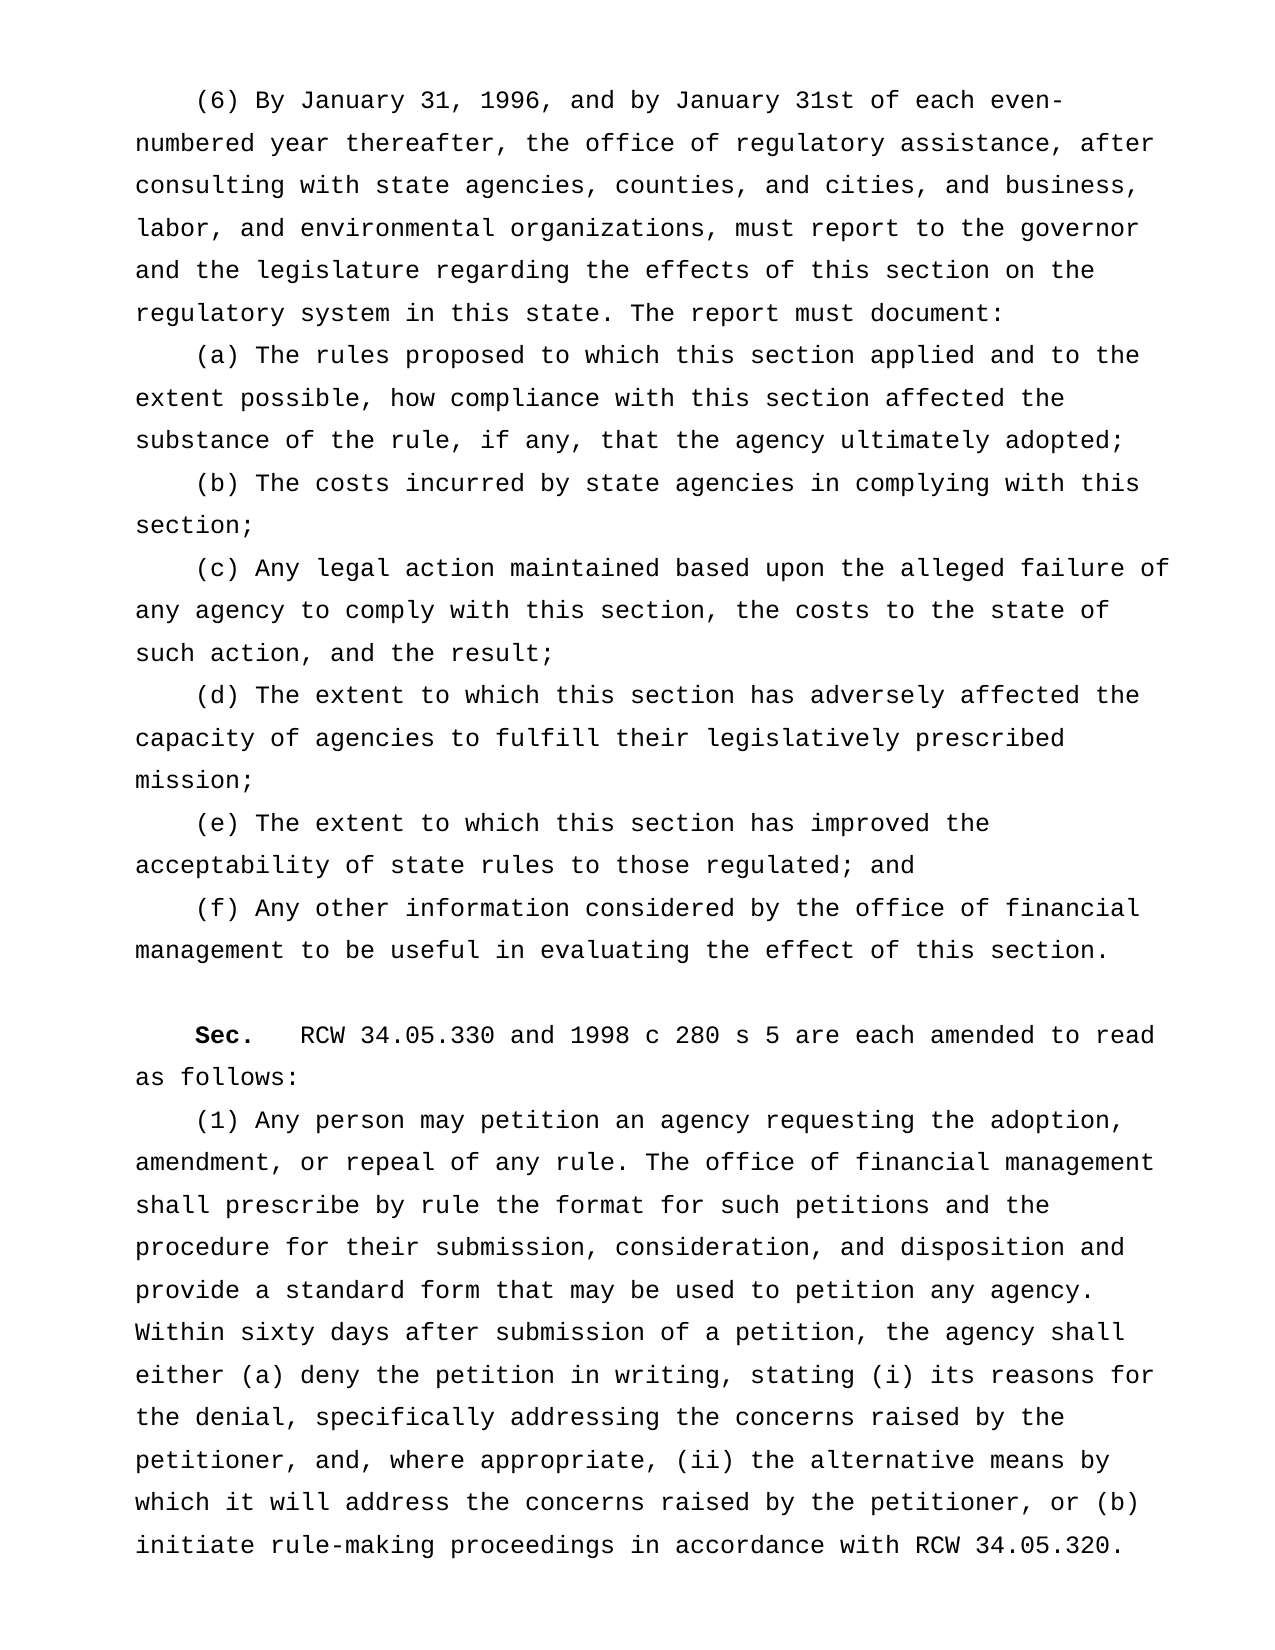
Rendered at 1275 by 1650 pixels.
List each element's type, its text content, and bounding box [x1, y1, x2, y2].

text (e) The extent to which this section has improved the acceptability of state rules to those regulated; and [135, 797, 1170, 882]
text (a) The rules proposed to which this section applied and to the extent possible, how compliance with this section affected the substance of the rule, if any, that the agency ultimately adopted; [135, 330, 1170, 457]
text (1) Any person may petition an agency requesting the adoption, amendment, or repeal of any rule. The office of financial management shall prescribe by rule the format for such petitions and the procedure for their submission, consideration, and disposition and provide a standard form that may be used to petition any agency. Within sixty days after submission of a petition, the agency shall either (a) deny the petition in writing, stating (i) its reasons for the denial, specifically addressing the concerns raised by the petitioner, and, where appropriate, (ii) the alternative means by which it will address the concerns raised by the petitioner, or (b) initiate rule-making proceedings in accordance with RCW 34.05.320. [135, 1094, 1170, 1562]
text (6) By January 31, 1996, and by January 31st of each even-numbered year thereafter, the office of regulatory assistance, after consulting with state agencies, counties, and cities, and business, labor, and environmental organizations, must report to the governor and the legislature regarding the effects of this section on the regulatory system in this state. The report must document: [135, 75, 1170, 330]
text (c) Any legal action maintained based upon the alleged failure of any agency to comply with this section, the costs to the state of such action, and the result; [135, 542, 1170, 670]
text (b) The costs incurred by state agencies in complying with this section; [135, 457, 1170, 542]
text (d) The extent to which this section has adversely affected the capacity of agencies to fulfill their legislatively prescribed mission; [135, 670, 1170, 797]
text Sec. RCW 34.05.330 and 1998 c 280 s 5 are each amended to read as follows: [135, 1009, 1170, 1094]
text (f) Any other information considered by the office of financial management to be useful in evaluating the effect of this section. [135, 882, 1170, 967]
